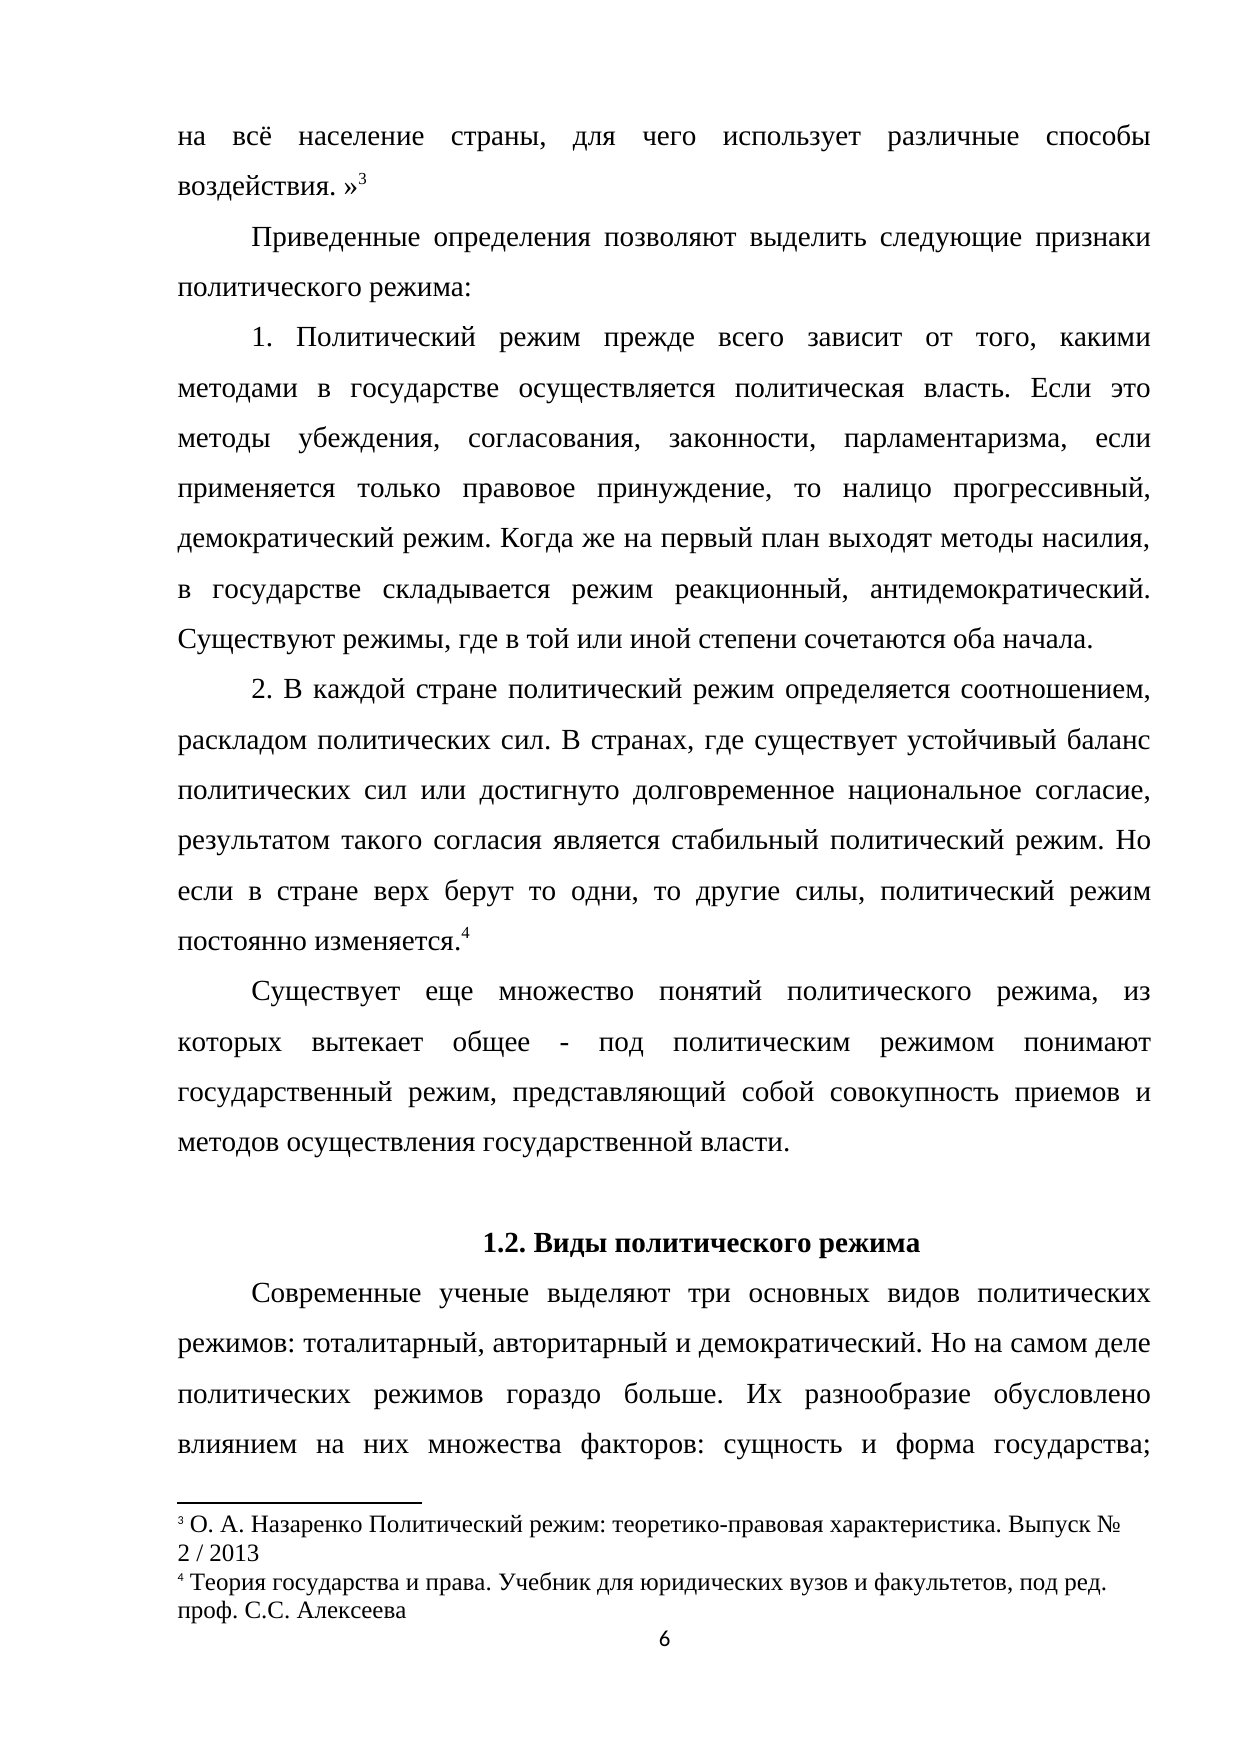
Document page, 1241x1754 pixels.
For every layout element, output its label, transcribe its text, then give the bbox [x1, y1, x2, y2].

text 2. В каждой стране политический режим определяется соотношением, раскладом политических сил. В странах, где существует устойчивый баланс политических сил или достигнуто долговременное национальное согласие, результатом такого согласия является стабильный политический режим. Но если в стране верх берут то одни, то другие силы, политический режим постоянно изменяется. [177, 672, 1152, 957]
text 1. Политический режим прежде всего зависит от того, какими методами в государстве осуществляется политическая власть. Если это методы убеждения, согласования, законности, парламентаризма, если применяется только правовое принуждение, то налицо прогрессивный, демократический режим. Когда же на первый план выходят методы насилия, в государстве складывается режим реакционный, антидемократический. Существуют режимы, где в той или иной степени сочетаются оба начала. [177, 319, 1152, 655]
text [177, 1275, 1152, 1460]
text Существует еще множество понятий политического режима, из которых вытекает общее - под политическим режимом понимают государственный режим, представляющий собой совокупность приемов и методов осуществления государственной власти. [177, 973, 1152, 1158]
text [177, 118, 1152, 202]
text 1.2. Виды политического режима [177, 1225, 1152, 1258]
text Приведенные определения позволяют выделить следующие признаки политического режима: [177, 219, 1152, 303]
